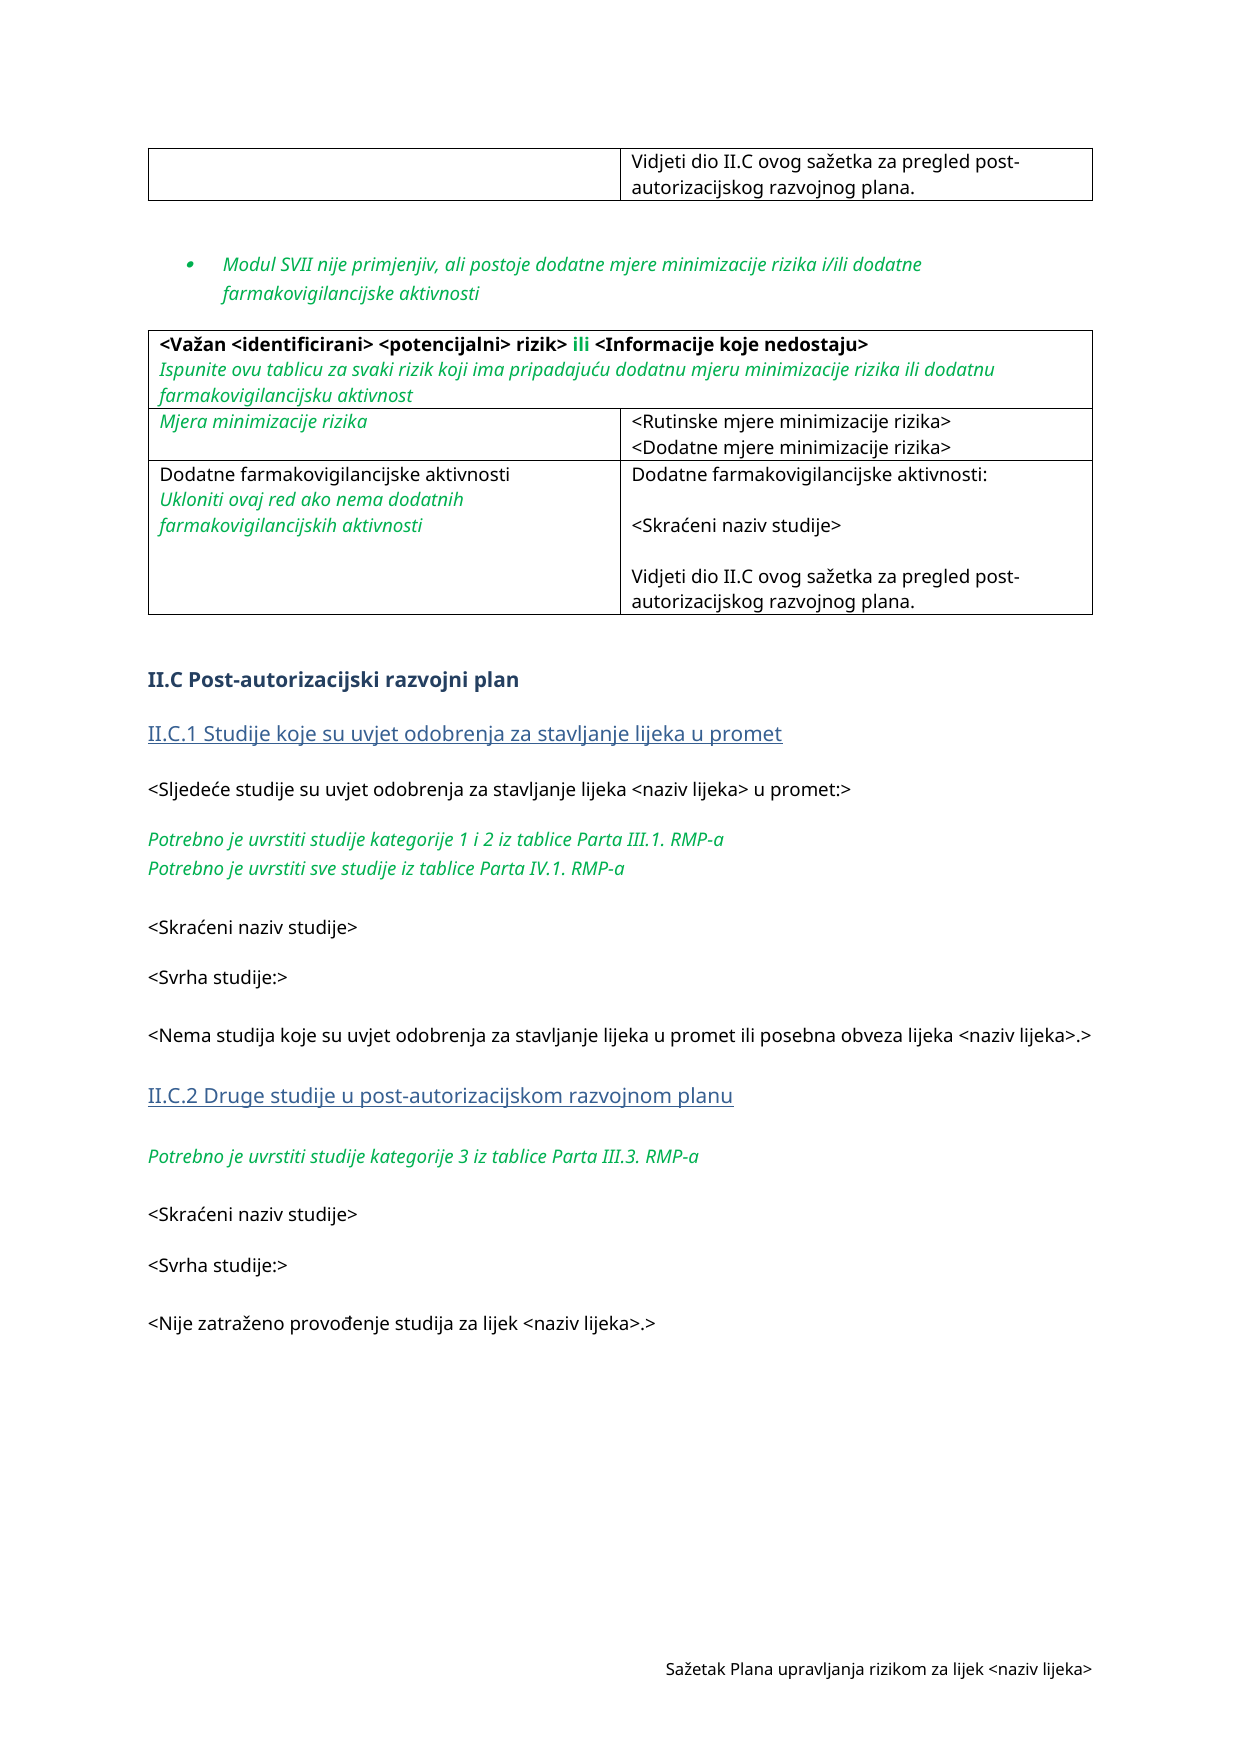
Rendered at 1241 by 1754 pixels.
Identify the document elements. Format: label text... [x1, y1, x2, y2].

text <Skraćeni naziv studije> [148, 1202, 1093, 1227]
text <Sljedeće studije su uvjet odobrenja za stavljanje lijeka <naziv lijeka> u promet:> [148, 776, 1093, 802]
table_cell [621, 149, 1092, 200]
text <Nije zatraženo provođenje studija za lijek <naziv lijeka>.> [148, 1310, 1093, 1336]
table_header <Važan <identificirani> <potencijalni> rizik> ili <Informacije koje nedostaju> Ispunite ovu tablicu za svaki rizik koji ima pripadajuću dodatnu mjeru minimizacije rizika ili dodatnu farmakovigilancijsku aktivnost [149, 331, 1092, 408]
text Potrebno je uvrstiti studije kategorije 1 i 2 iz tablice Parta III.1. RMP-a [148, 826, 1093, 852]
text <Svrha studije:> [148, 1252, 1093, 1277]
table_cell <Rutinske mjere minimizacije rizika> <Dodatne mjere minimizacije rizika> [621, 409, 1092, 460]
text Potrebno je uvrstiti studije kategorije 3 iz tablice Parta III.3. RMP-a [148, 1143, 1093, 1169]
subtitle II.C.1 Studije koje su uvjet odobrenja za stavljanje lijeka u promet [148, 719, 1093, 747]
table_cell Mjera minimizacije rizika [149, 409, 620, 460]
text II.C Post-autorizacijski razvojni plan [148, 665, 1093, 694]
text <Svrha studije:> [148, 964, 1093, 990]
list Modul SVII nije primjenjiv, ali postoje dodatne mjere minimizacije rizika i/ili dodatne farmakovigilancijske aktivnosti [185, 251, 1093, 306]
text II.C.2 Druge studije u post-autorizacijskom razvojnom planu [148, 1081, 1093, 1110]
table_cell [149, 149, 620, 200]
text <Skraćeni naziv studije> [148, 914, 1093, 940]
text <Nema studija koje su uvjet odobrenja za stavljanje lijeka u promet ili posebna obveza lijeka <naziv lijeka>.> [148, 1023, 1093, 1048]
table_cell Dodatne farmakovigilancijske aktivnosti: <Skraćeni naziv studije> Vidjeti dio II.C ovog sažetka za pregled post-autorizacijskog razvojnog plana. [621, 461, 1092, 614]
table_cell Dodatne farmakovigilancijske aktivnosti Ukloniti ovaj red ako nema dodatnih farmakovigilancijskih aktivnosti [149, 461, 620, 614]
text Potrebno je uvrstiti sve studije iz tablice Parta IV.1. RMP-a [148, 856, 1093, 881]
